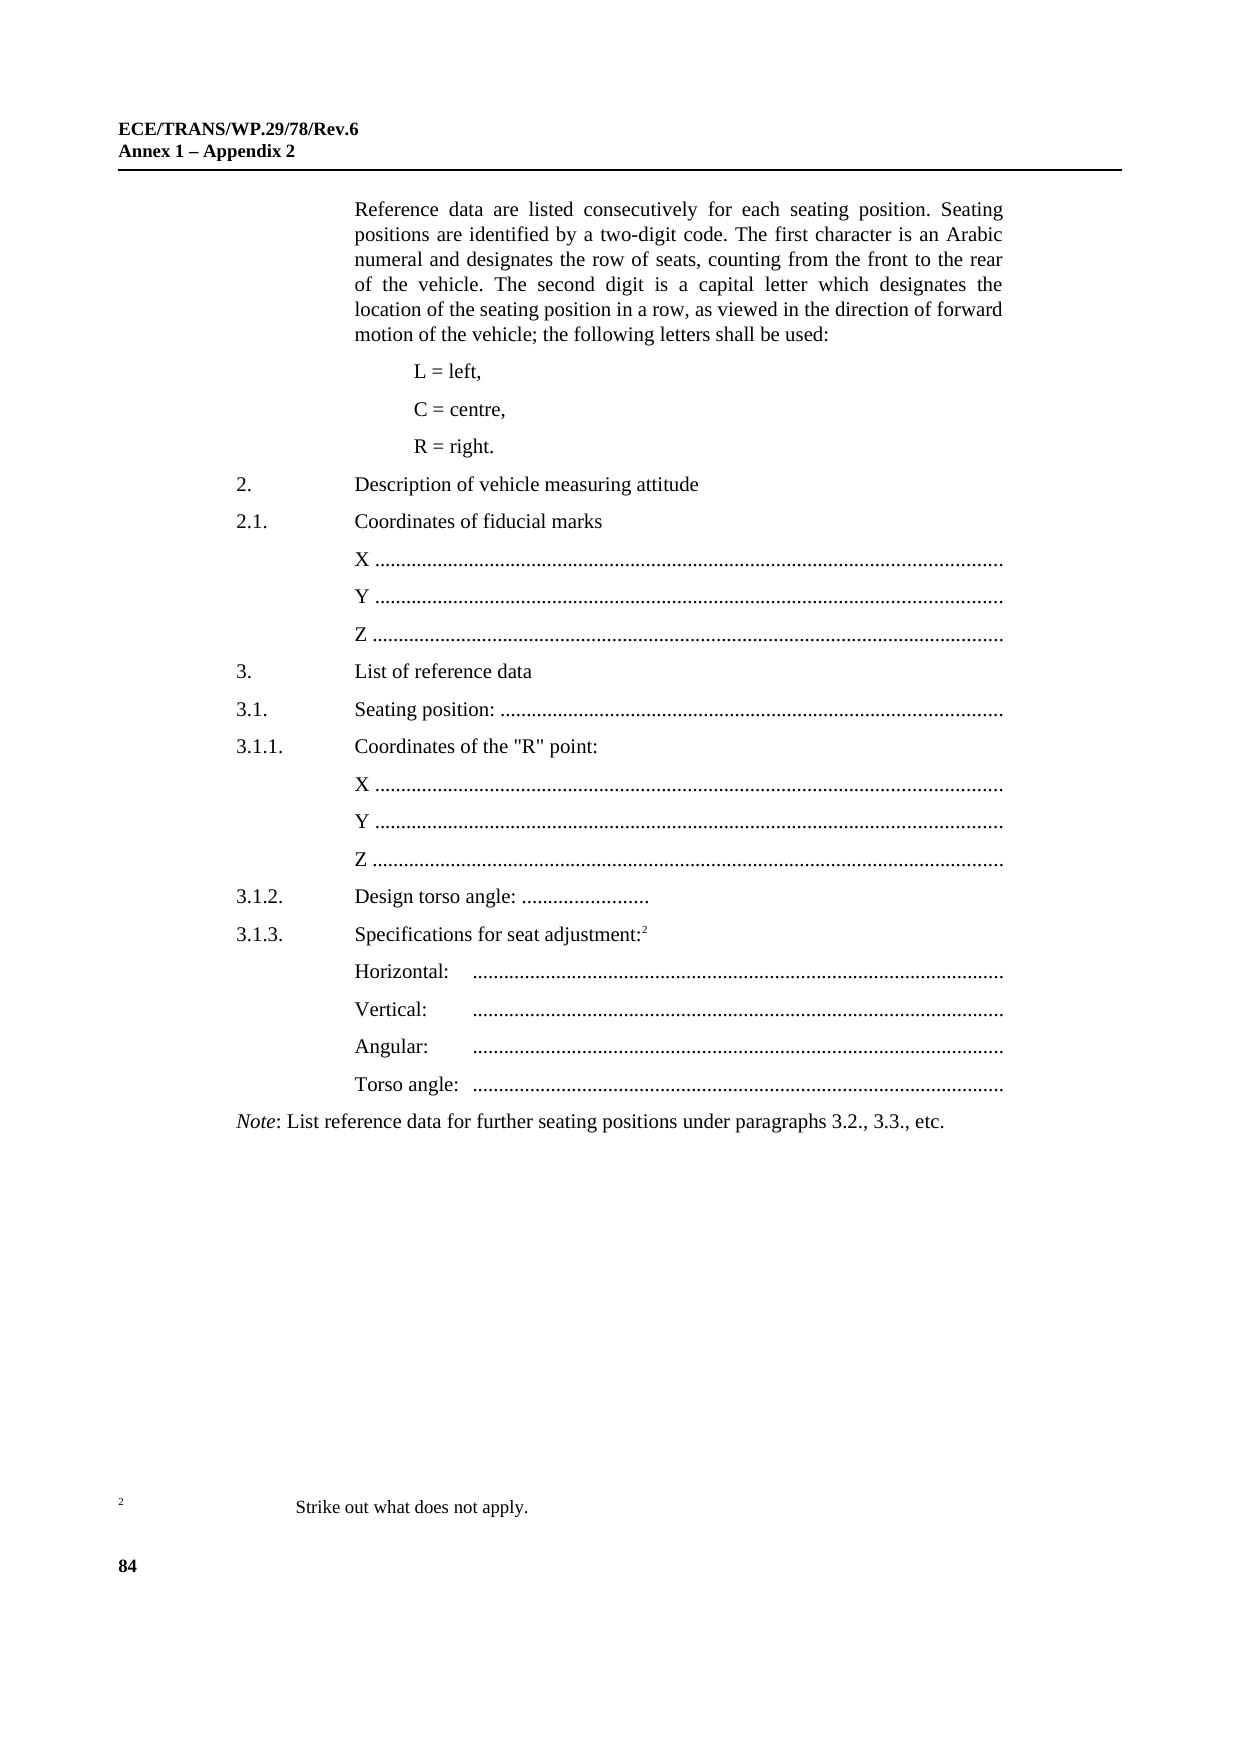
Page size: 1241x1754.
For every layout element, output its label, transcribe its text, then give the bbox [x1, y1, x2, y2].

text 3.1. Seating position: [236, 696, 1004, 721]
text X [236, 771, 1004, 796]
text Y [236, 583, 1004, 608]
text 3.1.3. Specifications for seat adjustment: [236, 921, 1004, 946]
text C = centre, [236, 396, 1004, 421]
text Z [236, 846, 1004, 871]
text Horizontal: [236, 958, 1004, 983]
text 3.1.1. Coordinates of the "R" point: [236, 733, 1004, 758]
text 2.1. Coordinates of fiducial marks [236, 508, 1004, 533]
text Reference data are listed consecutively for each seating position. Seating positions are identified by a two-digit code. The first character is an Arabic numeral and designates the row of seats, counting from the front to the rear of the vehicle. The second digit is a capital letter which designates the location of the seating position in a row, as viewed in the direction of forward motion of the vehicle; the following letters shall be used: [236, 196, 1004, 346]
text 3. List of reference data [236, 658, 1004, 683]
text L = left, [236, 358, 1004, 383]
text Vertical: [236, 996, 1004, 1021]
text Z [236, 621, 1004, 646]
text 3.1.2. Design torso angle: [236, 883, 1004, 908]
text Y [236, 808, 1004, 833]
text X [236, 546, 1004, 571]
text Angular: [236, 1033, 1004, 1058]
text Note: List reference data for further seating positions under paragraphs 3.2., 3.3., etc. [236, 1108, 1004, 1133]
text R = right. [236, 433, 1004, 458]
text 2. Description of vehicle measuring attitude [236, 471, 1004, 496]
text Torso angle: [236, 1071, 1004, 1096]
